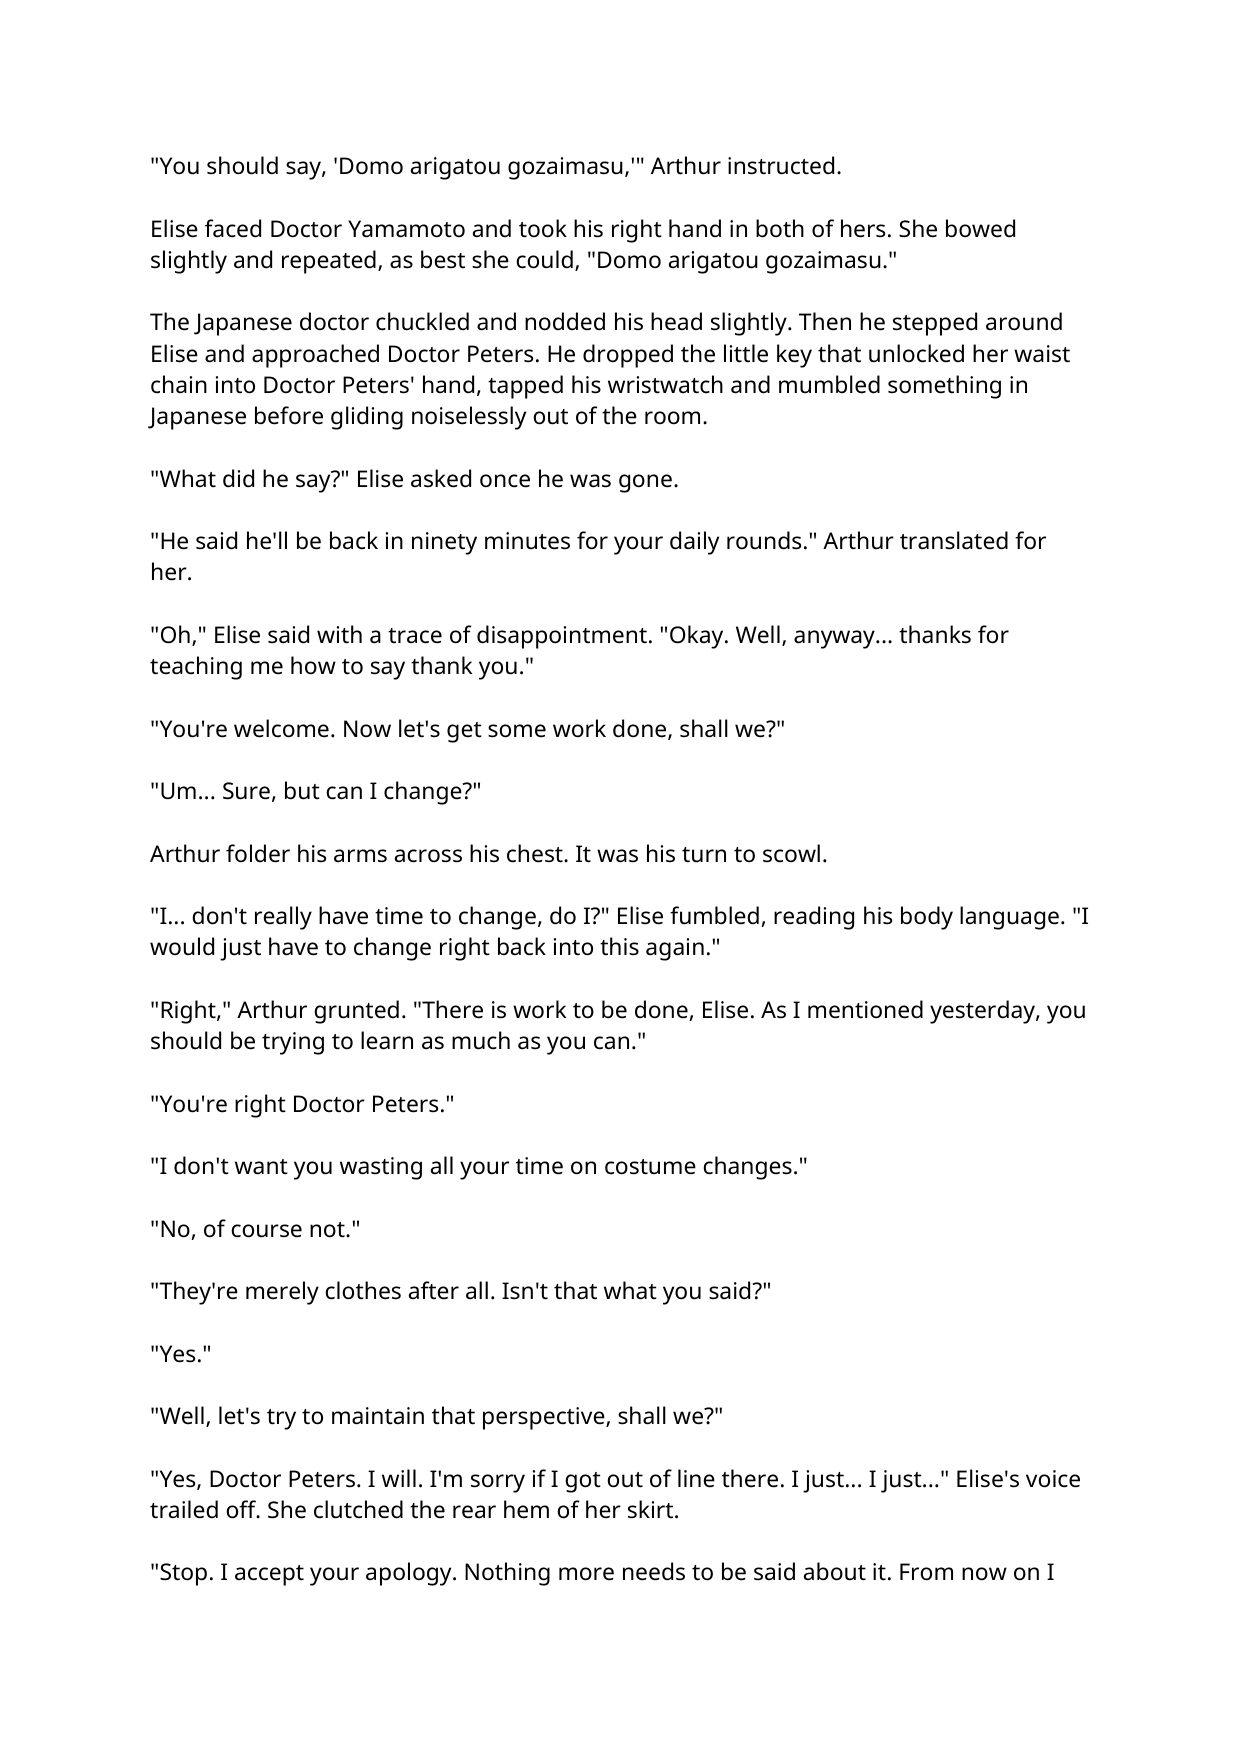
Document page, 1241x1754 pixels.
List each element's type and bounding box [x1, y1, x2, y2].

text [150, 150, 1090, 1587]
